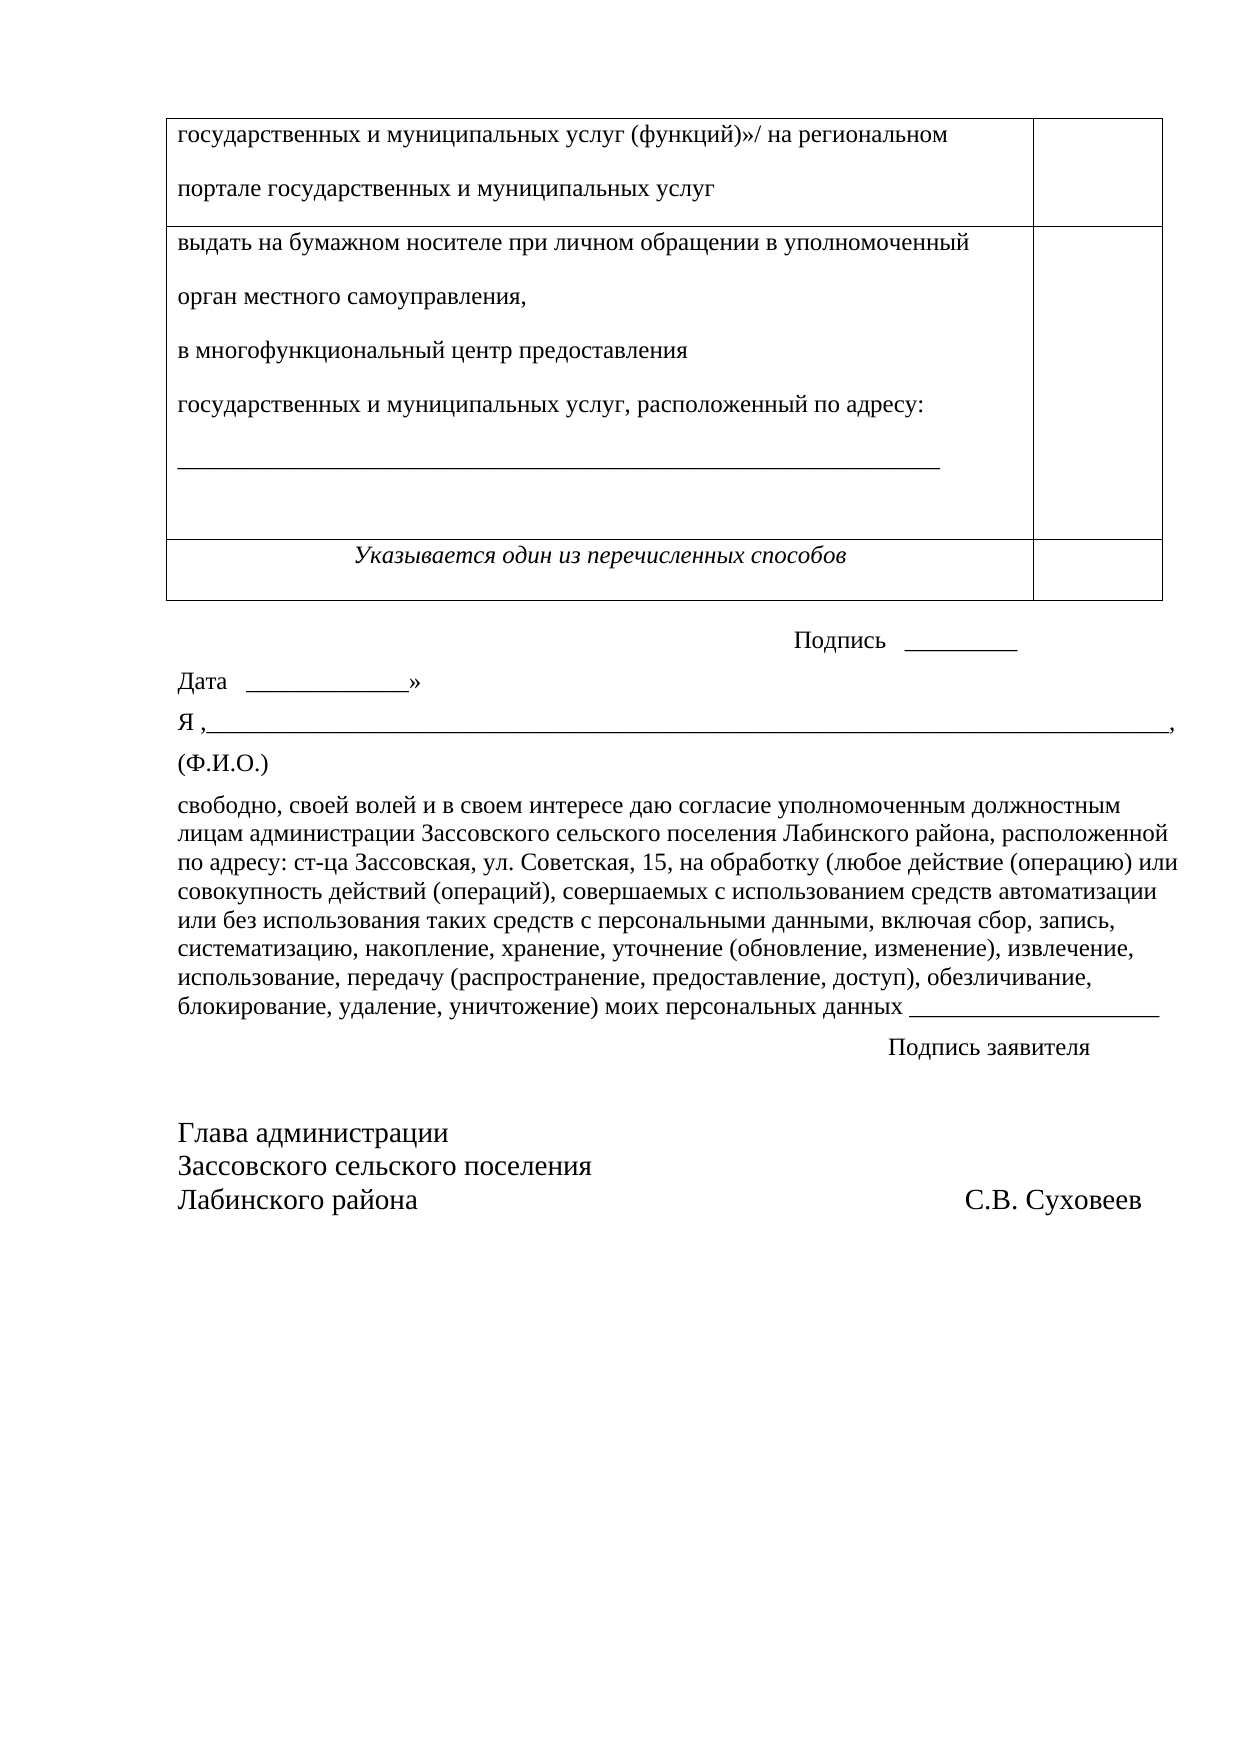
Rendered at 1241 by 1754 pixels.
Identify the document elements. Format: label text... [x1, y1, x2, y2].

text Лабинского района С.В. Суховеев [177, 1182, 1181, 1215]
table_cell выдать на бумажном носителе при личном обращении в уполномоченный орган местного самоуправления, в многофункциональный центр предоставления государственных и муниципальных услуг, расположенный по адресу: _____________________________________________________________ [167, 227, 1033, 539]
text Дата _____________» [177, 666, 1181, 695]
text Я ,_____________________________________________________________________________, [177, 707, 1181, 736]
text Зассовского сельского поселения [177, 1148, 1181, 1182]
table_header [167, 119, 1033, 226]
text Подпись заявителя [177, 1032, 1181, 1061]
text (Ф.И.О.) [177, 748, 1181, 777]
text Подпись _________ [177, 625, 1181, 653]
table_header [1034, 119, 1162, 226]
table_cell [1034, 540, 1162, 600]
text свободно, своей волей и в своем интересе даю согласие уполномоченным должностным лицам администрации Зассовского сельского поселения Лабинского района, расположенной по адресу: ст-ца Зассовская, ул. Советская, 15, на обработку (любое действие (операцию) или совокупность действий (операций), совершаемых с использованием средств автоматизации или без использования таких средств с персональными данными, включая сбор, запись, систематизацию, накопление, хранение, уточнение (обновление, изменение), извлечение, использование, передачу (распространение, предоставление, доступ), обезличивание, блокирование, удаление, уничтожение) моих персональных данных ____________________ [177, 790, 1181, 1020]
table_cell [1034, 227, 1162, 539]
table_cell Указывается один из перечисленных способов [167, 540, 1033, 600]
text Глава администрации [177, 1115, 1181, 1148]
